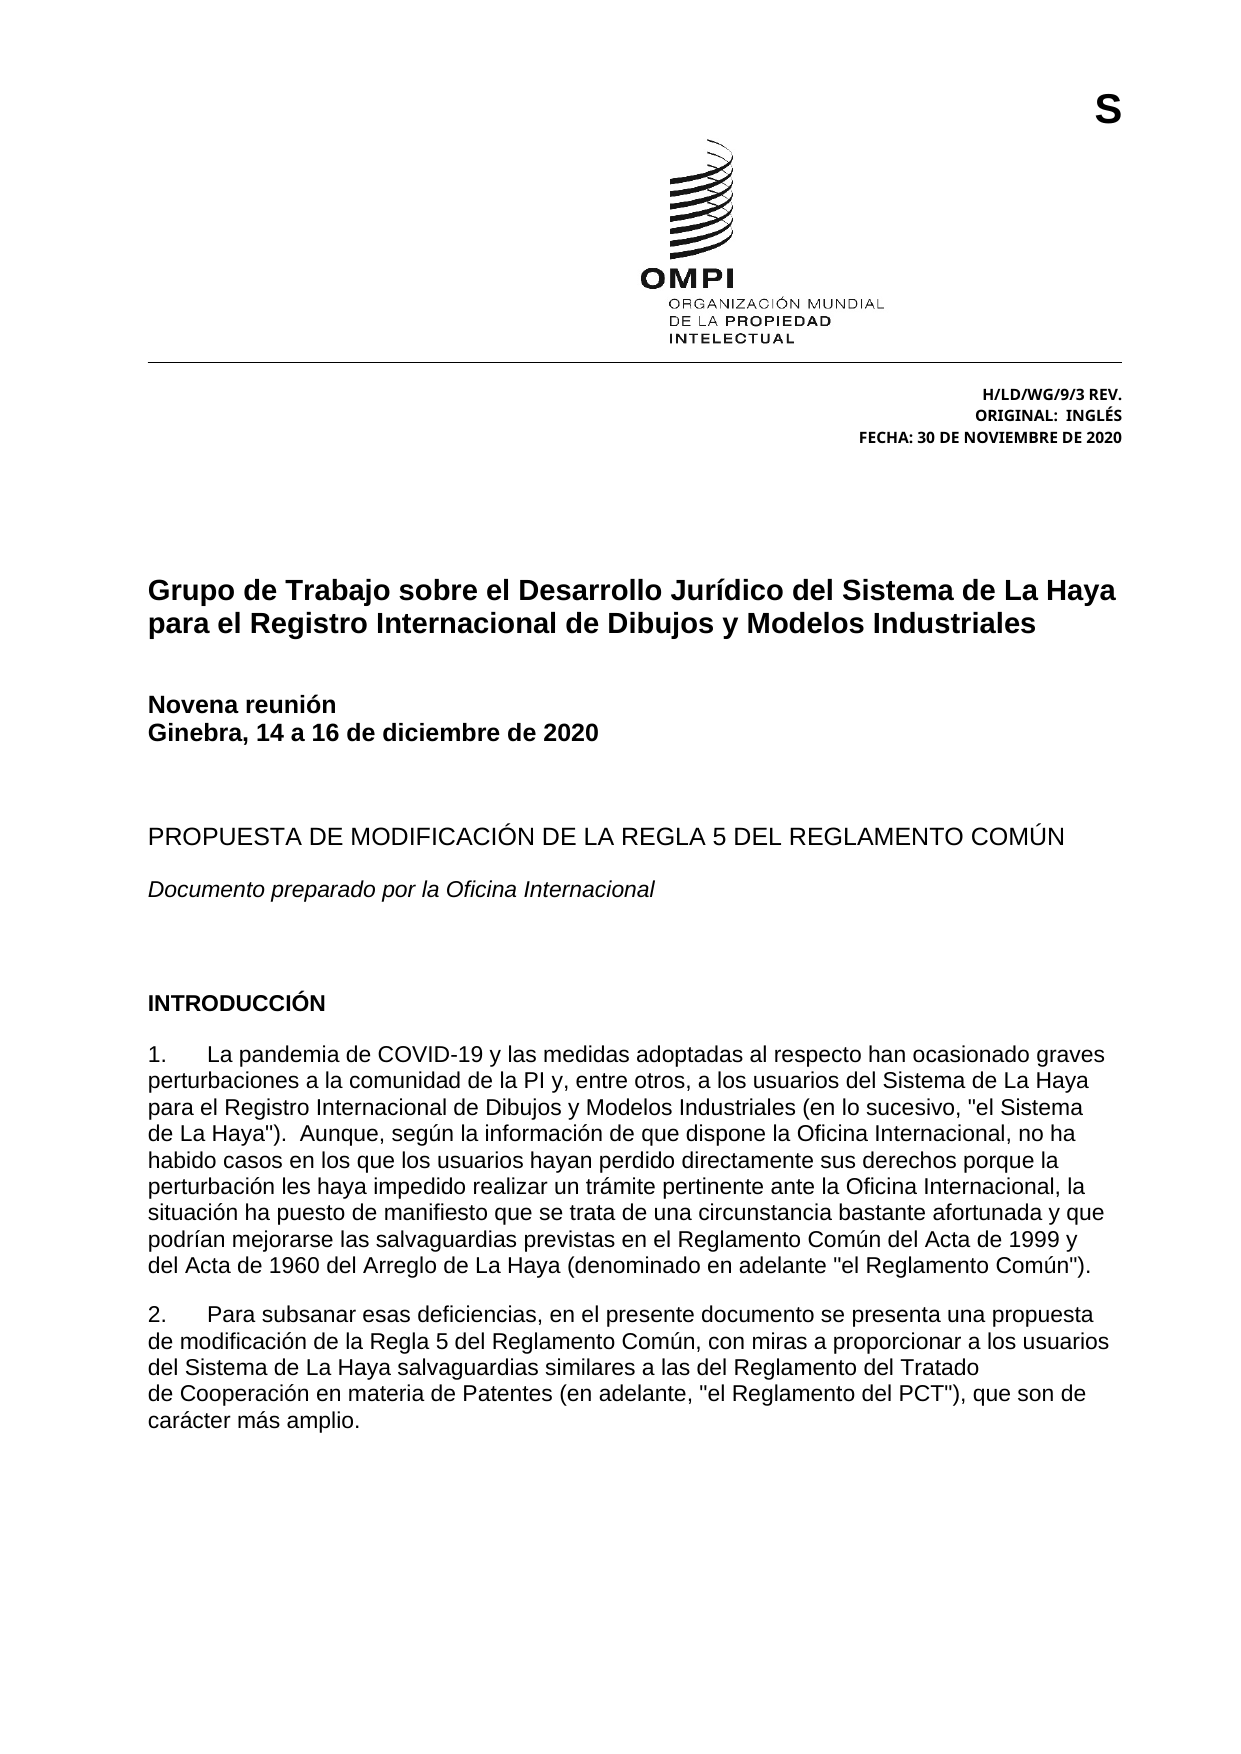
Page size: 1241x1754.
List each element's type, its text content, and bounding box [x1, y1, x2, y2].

text ORIGINAL: INGLÉS [148, 405, 1122, 426]
picture [626, 132, 931, 350]
text Ginebra, 14 a 16 de diciembre de 2020 [148, 718, 1122, 747]
text La pandemia de COVID-19 y las medidas adoptadas al respecto han ocasionado graves perturbaciones a la comunidad de la PI y, entre otros, a los usuarios del Sistema de La Haya para el Registro Internacional de Dibujos y Modelos Industriales (en lo sucesivo, "el Sistema de La Haya"). Aunque, según la información de que dispone la Oficina Internacional, no ha habido casos en los que los usuarios hayan perdido directamente sus derechos porque la perturbación les haya impedido realizar un trámite pertinente ante la Oficina Internacional, la situación ha puesto de manifiesto que se trata de una circunstancia bastante afortunada y que podrían mejorarse las salvaguardias previstas en el Reglamento Común del Acta de 1999 y del Acta de 1960 del Arreglo de La Haya (denominado en adelante "el Reglamento Común"). [148, 1041, 1122, 1278]
text PROPUESTA DE MODIFICACIÓN DE LA REGLA 5 DEL REGLAMENTO COMÚN [148, 822, 1122, 851]
text Para subsanar esas deficiencias, en el presente documento se presenta una propuesta de modificación de la Regla 5 del Reglamento Común, con miras a proporcionar a los usuarios del Sistema de La Haya salvaguardias similares a las del Reglamento del Tratado de Cooperación en materia de Patentes (en adelante, "el Reglamento del PCT"), que son de carácter más amplio. [148, 1301, 1122, 1433]
text S [148, 84, 1122, 132]
text FECHA: 30 DE NOVIEMBRE DE 2020 [148, 426, 1122, 448]
text Documento preparado por la Oficina Internacional [148, 876, 1122, 902]
text Novena reunión [148, 690, 1122, 718]
text Grupo de Trabajo sobre el Desarrollo Jurídico del Sistema de La Haya para el Registro Internacional de Dibujos y Modelos Industriales [148, 573, 1122, 640]
subtitle introducción [148, 990, 1122, 1016]
text H/LD/WG/9/3 REV. [148, 363, 1122, 405]
